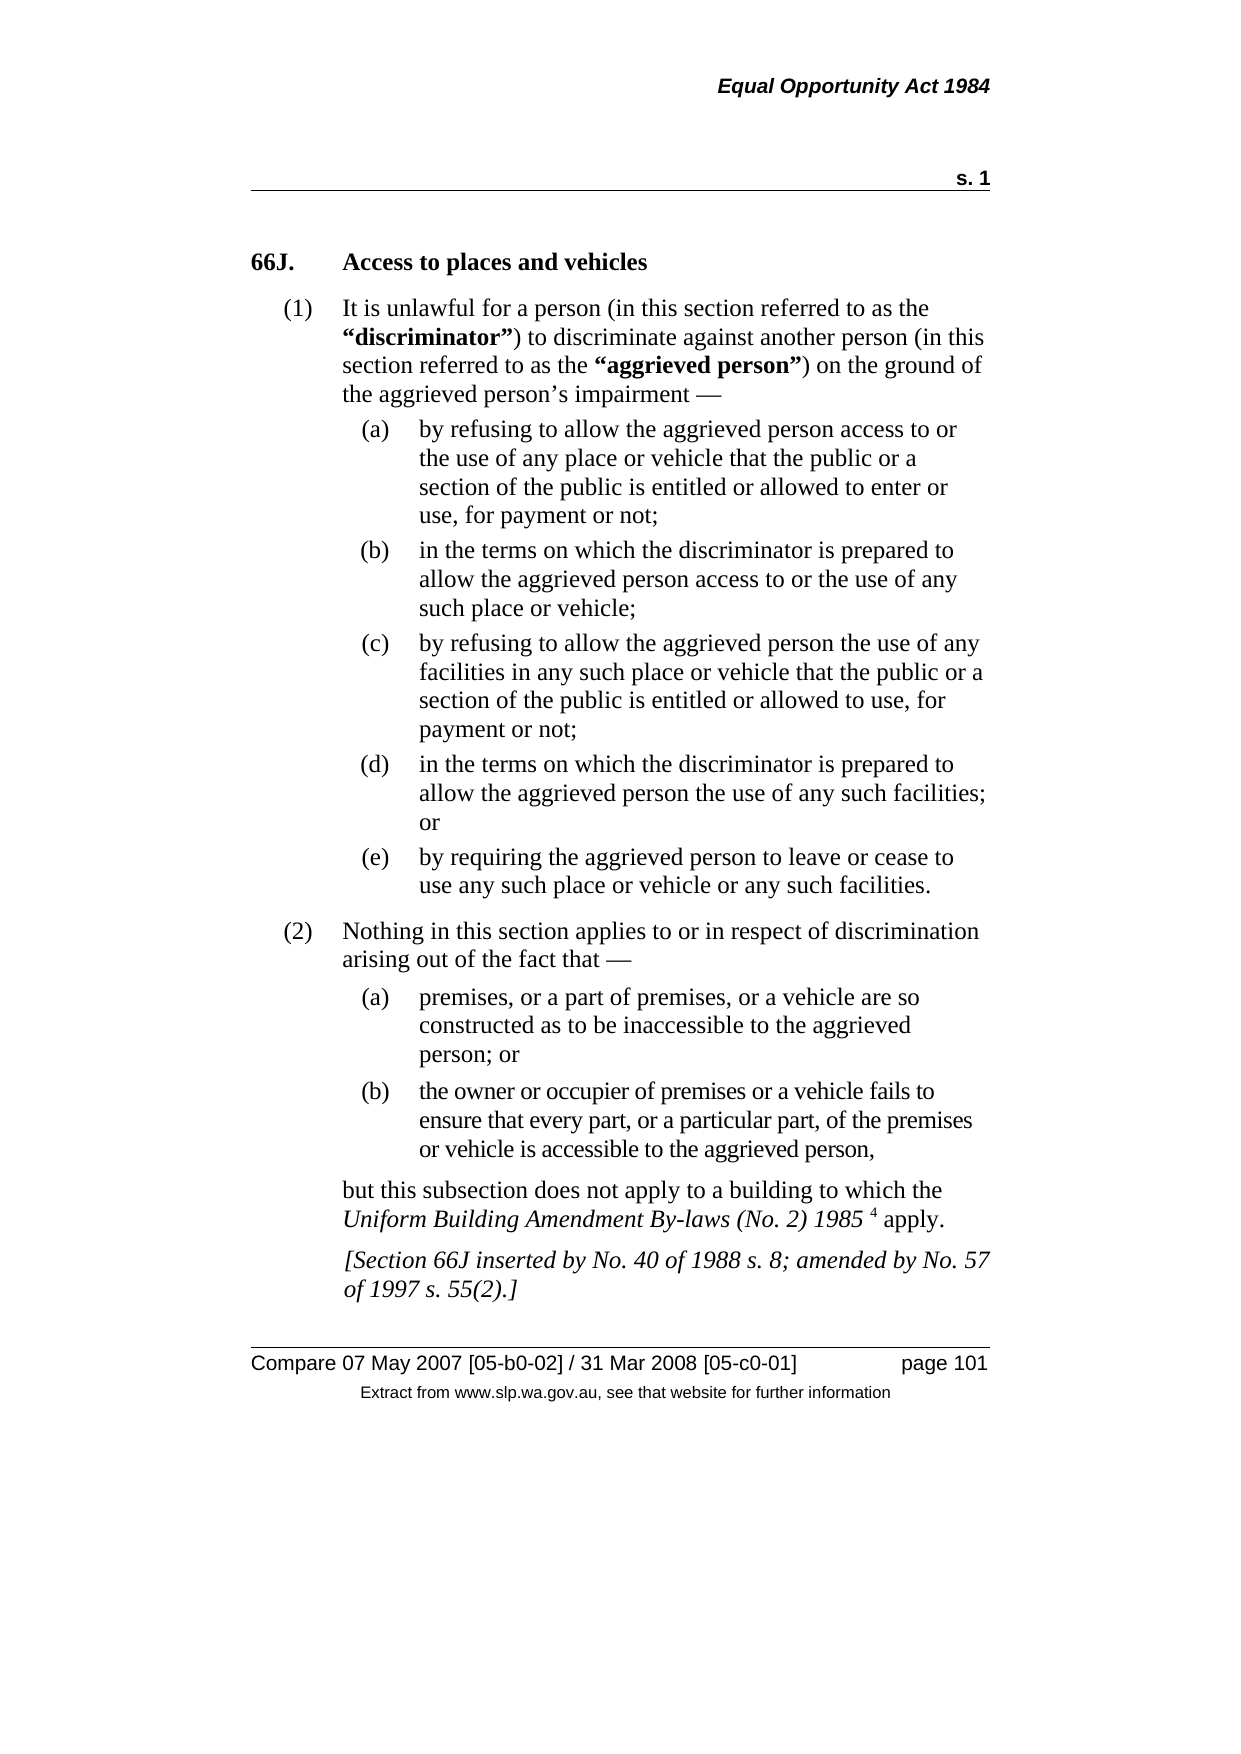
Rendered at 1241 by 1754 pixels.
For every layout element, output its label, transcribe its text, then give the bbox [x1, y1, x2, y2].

text (e) by requiring the aggrieved person to leave or cease to use any such place or vehicle or any such facilities. [251, 842, 990, 899]
text (a) premises, or a part of premises, or a vehicle are so constructed as to be inaccessible to the aggrieved person; or [251, 982, 990, 1068]
text (2) Nothing in this section applies to or in respect of discrimination arising out of the fact that — [251, 916, 990, 973]
text (1) It is unlawful for a person (in this section referred to as the “discriminator”) to discriminate against another person (in this section referred to as the “aggrieved person”) on the ground of the aggrieved person’s impairment — [251, 293, 990, 408]
subtitle 66J. Access to places and vehicles [251, 247, 990, 276]
text (b) the owner or occupier of premises or a vehicle fails to ensure that every part, or a particular part, of the premises or vehicle is accessible to the aggrieved person, [251, 1076, 990, 1162]
text [Section 66J inserted by No. 40 of 1988 s. 8; amended by No. 57 of 1997 s. 55(2).] [251, 1245, 990, 1302]
text (a) by refusing to allow the aggrieved person access to or the use of any place or vehicle that the public or a section of the public is entitled or allowed to enter or use, for payment or not; [251, 414, 990, 529]
text (b) in the terms on which the discriminator is prepared to allow the aggrieved person access to or the use of any such place or vehicle; [251, 535, 990, 622]
text (c) by refusing to allow the aggrieved person the use of any facilities in any such place or vehicle that the public or a section of the public is entitled or allowed to use, for payment or not; [251, 628, 990, 743]
text but this subsection does not apply to a building to which the Uniform Building Amendment By-laws (No. 2) 1985 4 apply. [251, 1175, 990, 1232]
text (d) in the terms on which the discriminator is prepared to allow the aggrieved person the use of any such facilities; or [251, 749, 990, 835]
